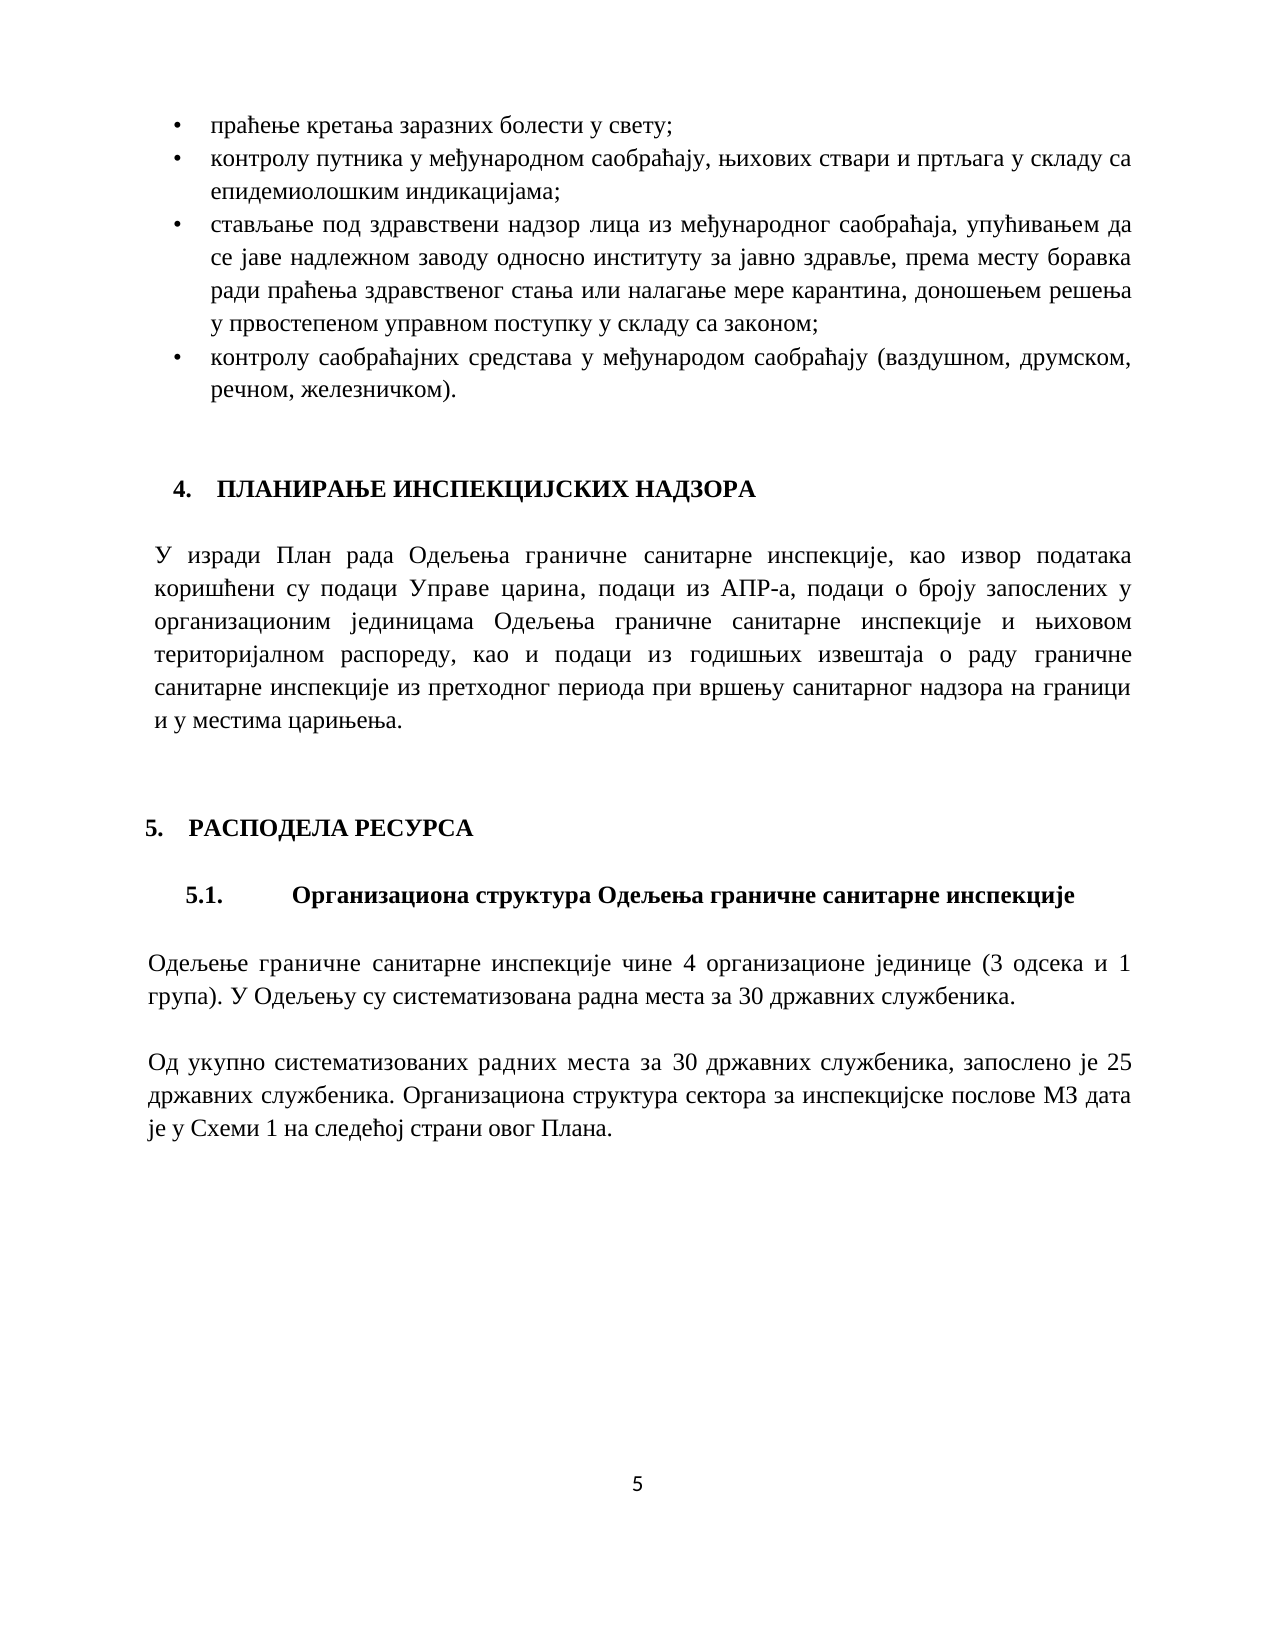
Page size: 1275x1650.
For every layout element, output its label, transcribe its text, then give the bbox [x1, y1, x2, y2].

list праћење кретања заразних болести у свету; [173, 110, 1132, 139]
list РАСПОДЕЛА РЕСУРСА [145, 813, 1132, 842]
list ПЛАНИРАЊЕ ИНСПЕКЦИЈСКИХ НАДЗОРА [173, 474, 1138, 502]
text Одељење граничне санитарне инспекције чине 4 организационе јединице (3 одсека и 1 група). У Одељењу су систематизована радна места за 30 државних службеника. [148, 948, 1131, 1010]
list контролу саобраћајних средстава у међународом саобраћају (ваздушном, друмском, речном, железничком). [173, 342, 1132, 403]
list контролу путника у међународном саобраћају, њихових ствари и пртљага у складу са епидемиолошким индикацијама; [173, 143, 1132, 205]
text Од укупно систематизованих радних места за 30 државних службеника, запослено је 25 државних службеника. Организациона структура сектора за инспекцијске послове МЗ дата је у Схеми 1 на следећој страни овог Плана. [148, 1047, 1132, 1142]
list стављање под здравствени надзор лица из међународног саобраћаја, упућивањем да се јаве надлежном заводу односно институту за јавно здравље, према месту боравка ради праћења здравственог стања или налагање мере карантина, доношењем решења у првостепеном управном поступку у складу са законом; [173, 209, 1132, 337]
list Организациона структура Одељења граничне санитарне инспекције [185, 880, 1129, 909]
text У изради План рада Одељења граничне санитарне инспекције, као извор података коришћени су подаци Управе царина, подаци из АПР-а, подаци о броју запослених у организационим јединицама Одељења граничне санитарне инспекције и њиховом територијалном распореду, као и подаци из годишњих извештаја о раду граничне санитарне инспекције из претходног периода при вршењу санитарног надзора на граници и у местима царињења. [154, 540, 1132, 733]
